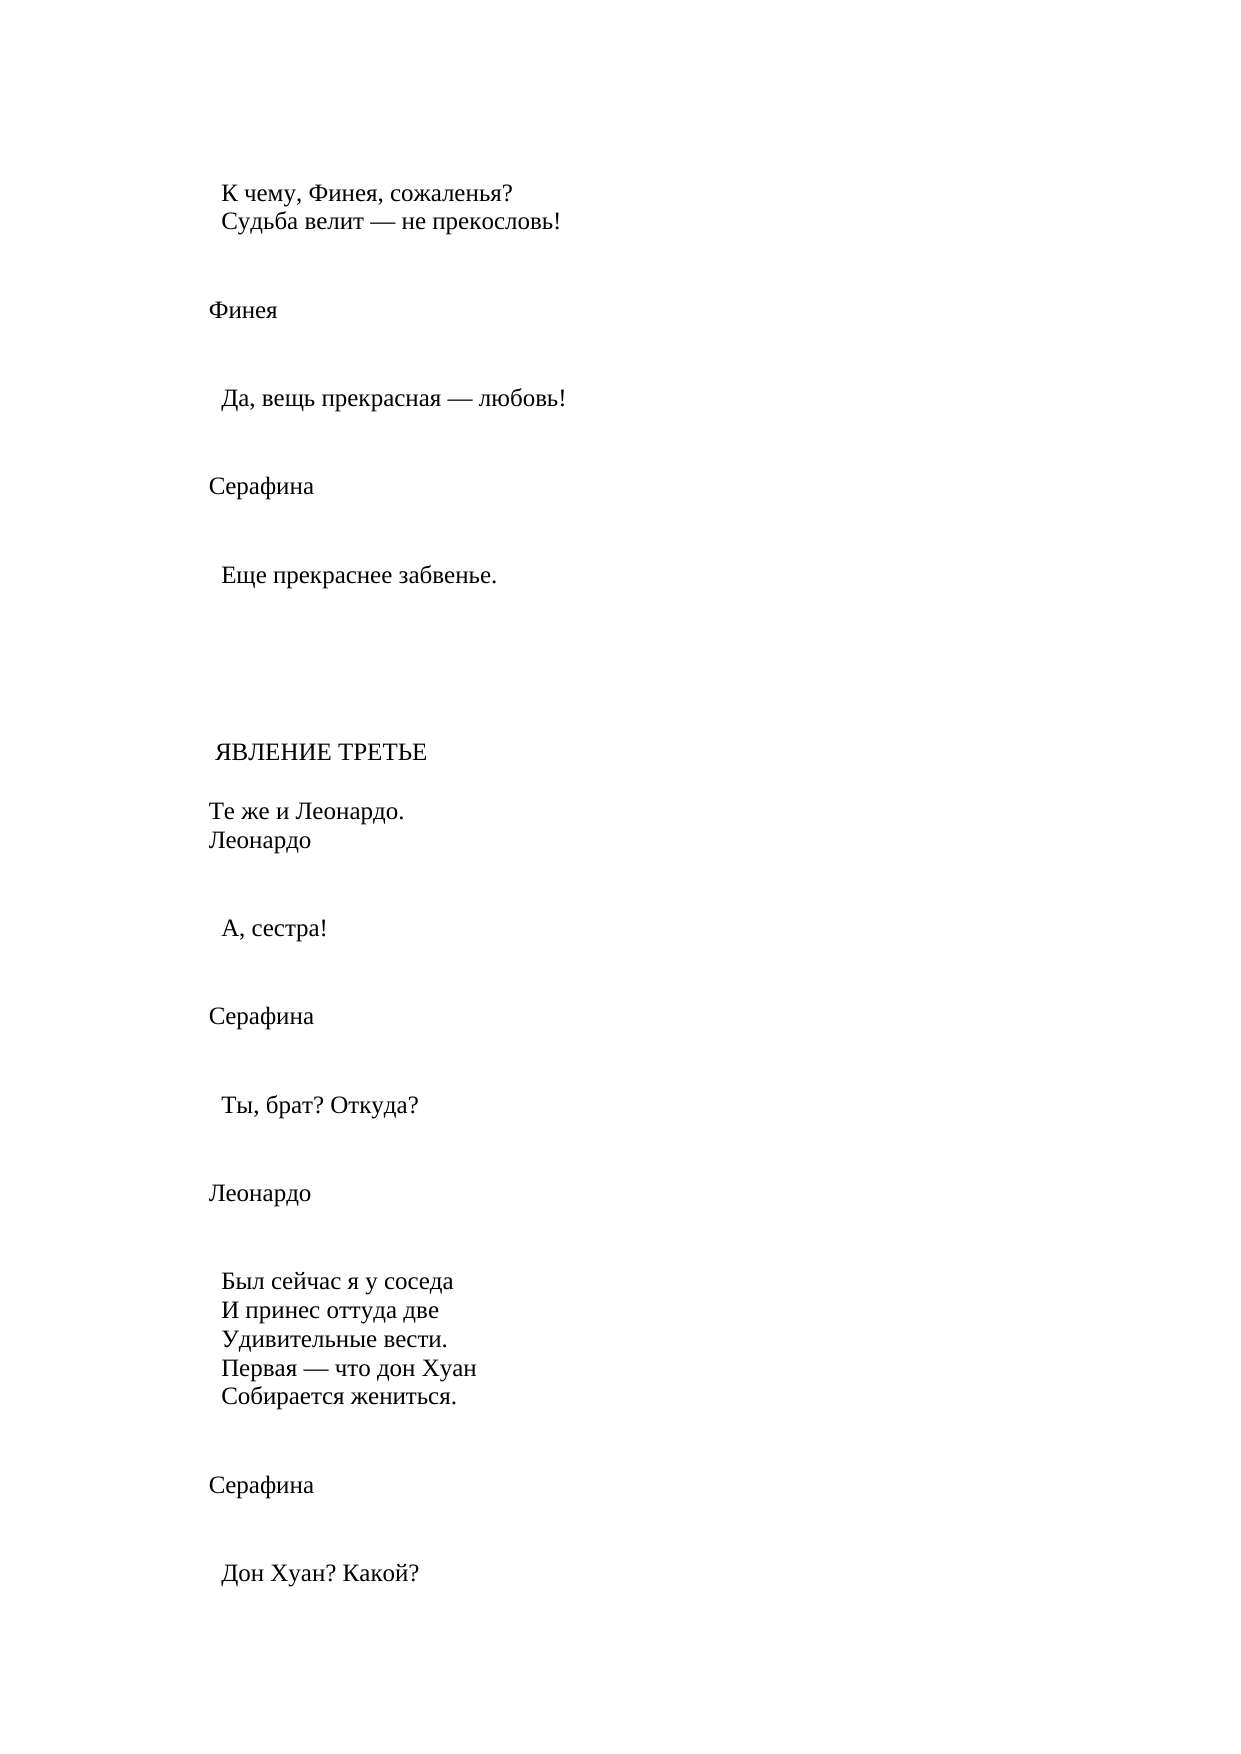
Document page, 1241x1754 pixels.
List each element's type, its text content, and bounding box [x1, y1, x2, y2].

text Еще прекраснее забвенье. [177, 560, 1152, 588]
text Леонардо [177, 1178, 1152, 1207]
text Да, вещь прекрасная — любовь! [177, 383, 1152, 412]
text ЯВЛЕНИЕ ТРЕТЬЕ [177, 737, 1152, 766]
text Первая — что дон Хуан [177, 1353, 1152, 1381]
text Финея [177, 295, 1152, 323]
text Судьба велит — не прекословь! [177, 206, 1152, 235]
text Леонардо [177, 825, 1152, 853]
text Серафина [177, 1470, 1152, 1498]
text Те же и Леонардо. [177, 796, 1152, 825]
text А, сестра! [177, 913, 1152, 942]
text Дон Хуан? Какой? [177, 1558, 1152, 1587]
text Ты, брат? Откуда? [177, 1090, 1152, 1118]
text Удивительные вести. [177, 1324, 1152, 1353]
text Собирается жениться. [177, 1381, 1152, 1410]
text Серафина [177, 471, 1152, 500]
text К чему, Финея, сожаленья? [177, 178, 1152, 206]
text И принес оттуда две [177, 1295, 1152, 1324]
text Серафина [177, 1001, 1152, 1030]
text Был сейчас я у соседа [177, 1266, 1152, 1295]
